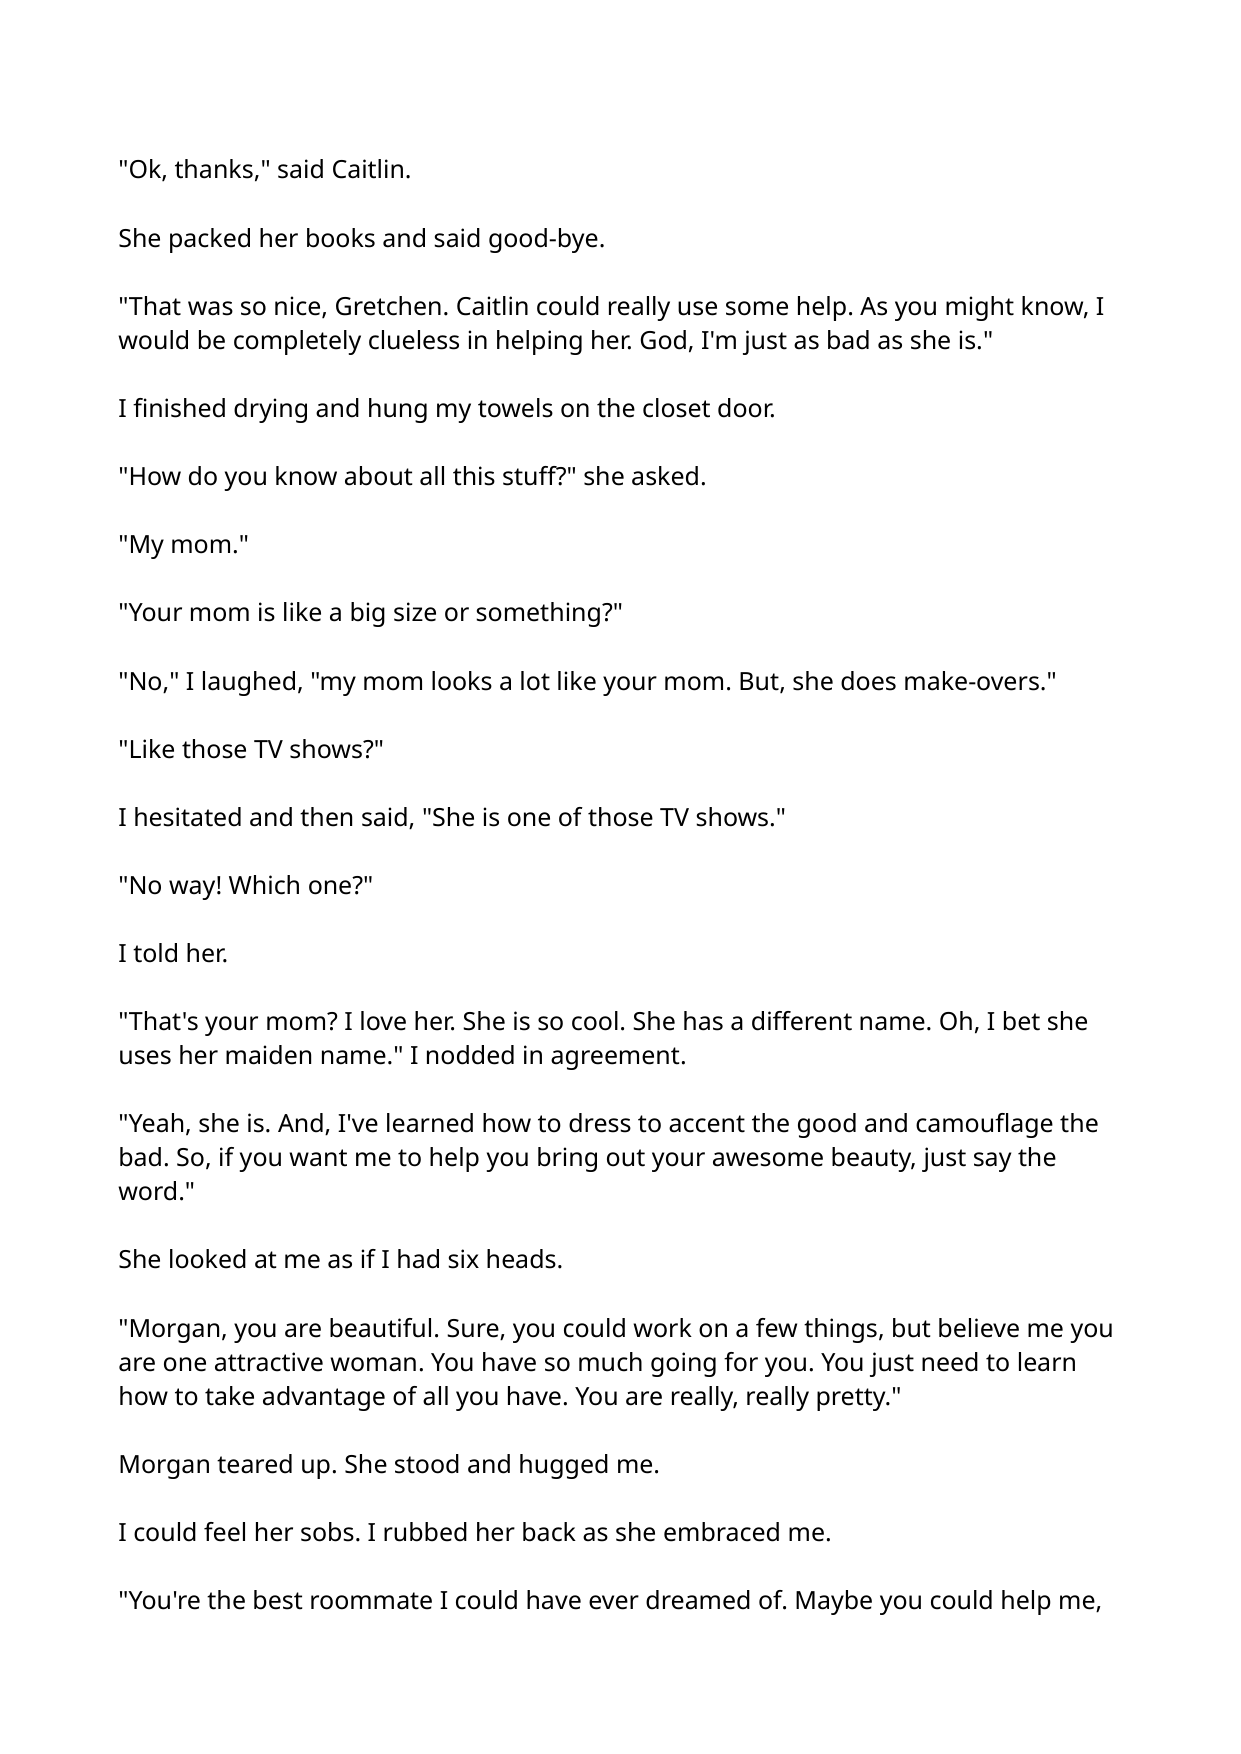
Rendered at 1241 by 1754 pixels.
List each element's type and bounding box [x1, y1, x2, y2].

text [118, 118, 1122, 1617]
